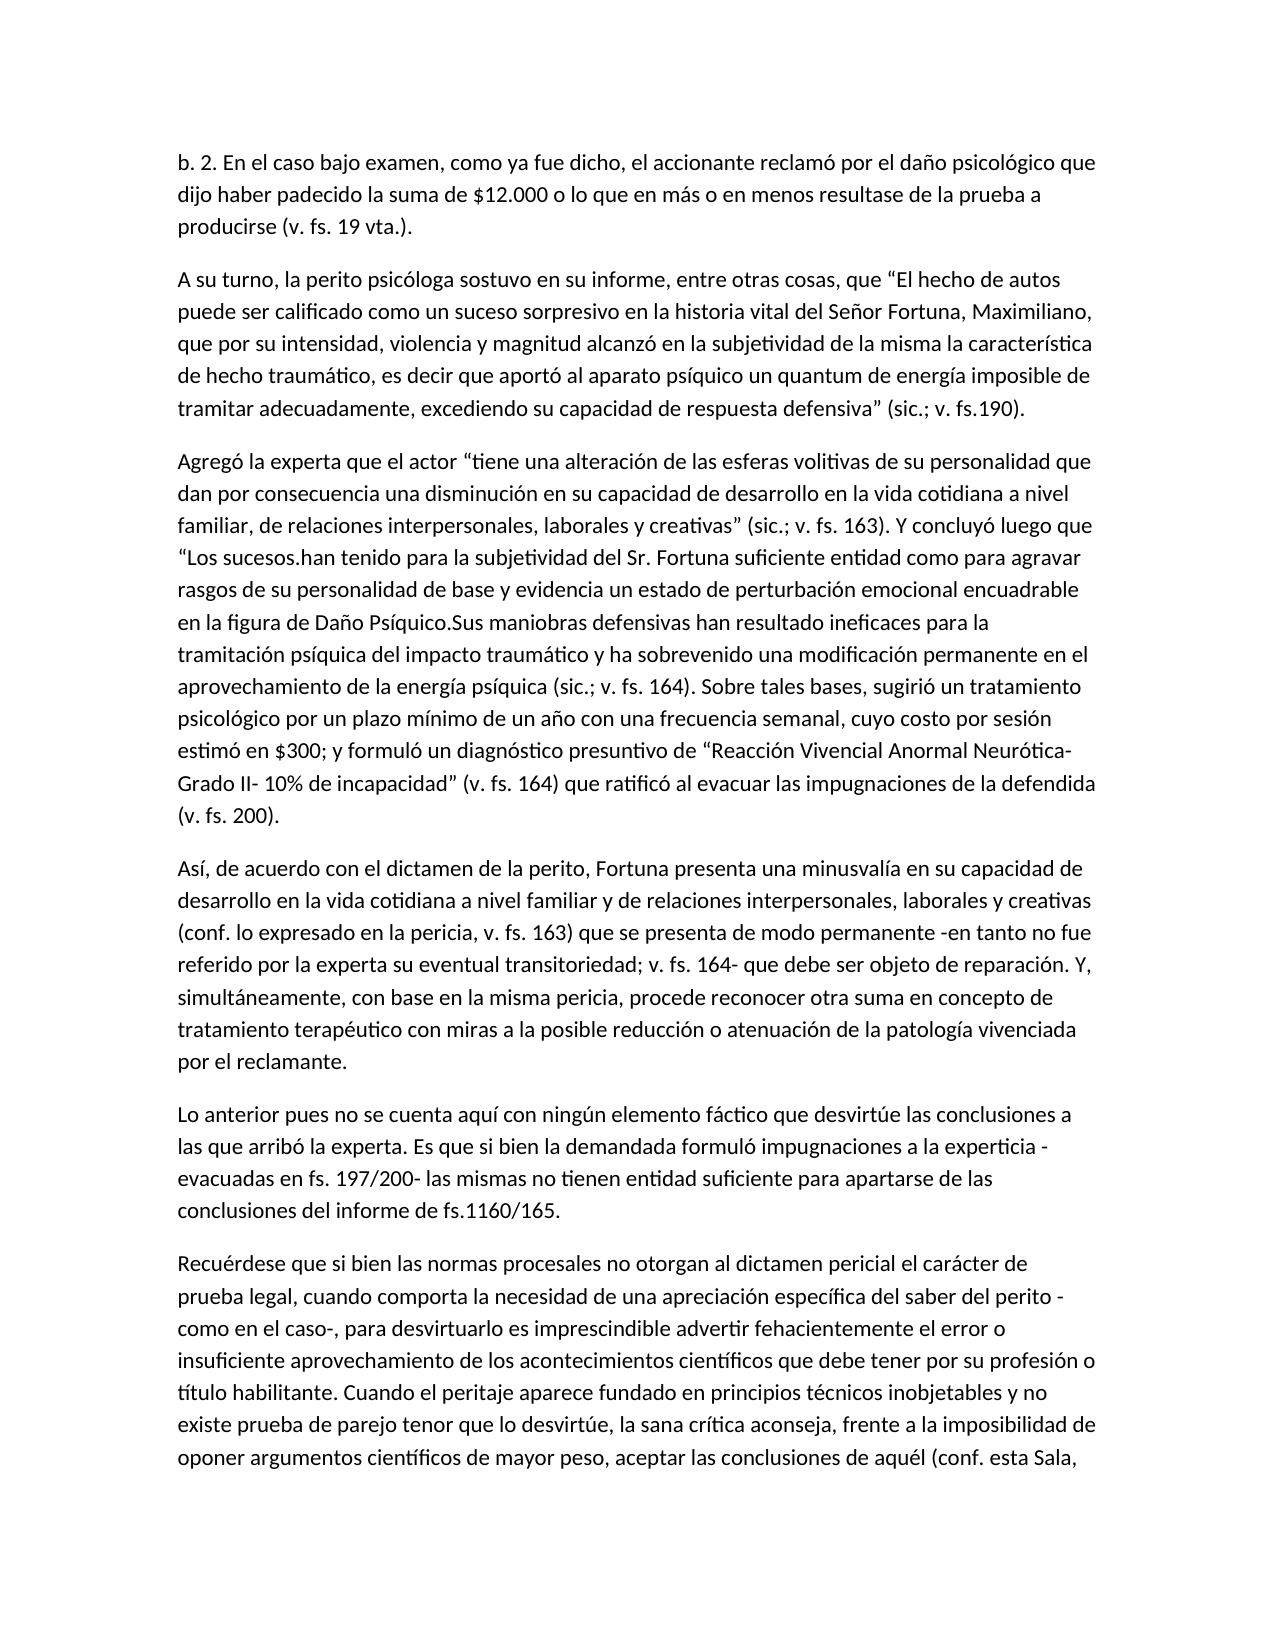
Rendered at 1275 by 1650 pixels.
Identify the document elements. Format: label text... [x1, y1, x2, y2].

text Así, de acuerdo con el dictamen de la perito, Fortuna presenta una minusvalía en su capacidad de desarrollo en la vida cotidiana a nivel familiar y de relaciones interpersonales, laborales y creativas (conf. lo expresado en la pericia, v. fs. 163) que se presenta de modo permanente -en tanto no fue referido por la experta su eventual transitoriedad; v. fs. 164- que debe ser objeto de reparación. Y, simultáneamente, con base en la misma pericia, procede reconocer otra suma en concepto de tratamiento terapéutico con miras a la posible reducción o atenuación de la patología vivenciada por el reclamante. [177, 854, 1098, 1075]
text A su turno, la perito psicóloga sostuvo en su informe, entre otras cosas, que “El hecho de autos puede ser calificado como un suceso sorpresivo en la historia vital del Señor Fortuna, Maximiliano, que por su intensidad, violencia y magnitud alcanzó en la subjetividad de la misma la característica de hecho traumático, es decir que aportó al aparato psíquico un quantum de energía imposible de tramitar adecuadamente, excediendo su capacidad de respuesta defensiva” (sic.; v. fs.190). [177, 265, 1098, 422]
text b. 2. En el caso bajo examen, como ya fue dicho, el accionante reclamó por el daño psicológico que dijo haber padecido la suma de $12.000 o lo que en más o en menos resultase de la prueba a producirse (v. fs. 19 vta.). [177, 148, 1098, 240]
text Lo anterior pues no se cuenta aquí con ningún elemento fáctico que desvirtúe las conclusiones a las que arribó la experta. Es que si bien la demandada formuló impugnaciones a la experticia -evacuadas en fs. 197/200- las mismas no tienen entidad suficiente para apartarse de las conclusiones del informe de fs.1160/165. [177, 1100, 1098, 1224]
text Agregó la experta que el actor “tiene una alteración de las esferas volitivas de su personalidad que dan por consecuencia una disminución en su capacidad de desarrollo en la vida cotidiana a nivel familiar, de relaciones interpersonales, laborales y creativas” (sic.; v. fs. 163). Y concluyó luego que “Los sucesos.han tenido para la subjetividad del Sr. Fortuna suficiente entidad como para agravar rasgos de su personalidad de base y evidencia un estado de perturbación emocional encuadrable en la figura de Daño Psíquico.Sus maniobras defensivas han resultado ineficaces para la tramitación psíquica del impacto traumático y ha sobrevenido una modificación permanente en el aprovechamiento de la energía psíquica (sic.; v. fs. 164). Sobre tales bases, sugirió un tratamiento psicológico por un plazo mínimo de un año con una frecuencia semanal, cuyo costo por sesión estimó en $300; y formuló un diagnóstico presuntivo de “Reacción Vivencial Anormal Neurótica- Grado II- 10% de incapacidad” (v. fs. 164) que ratificó al evacuar las impugnaciones de la defendida (v. fs. 200). [177, 447, 1098, 829]
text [177, 1249, 1098, 1471]
